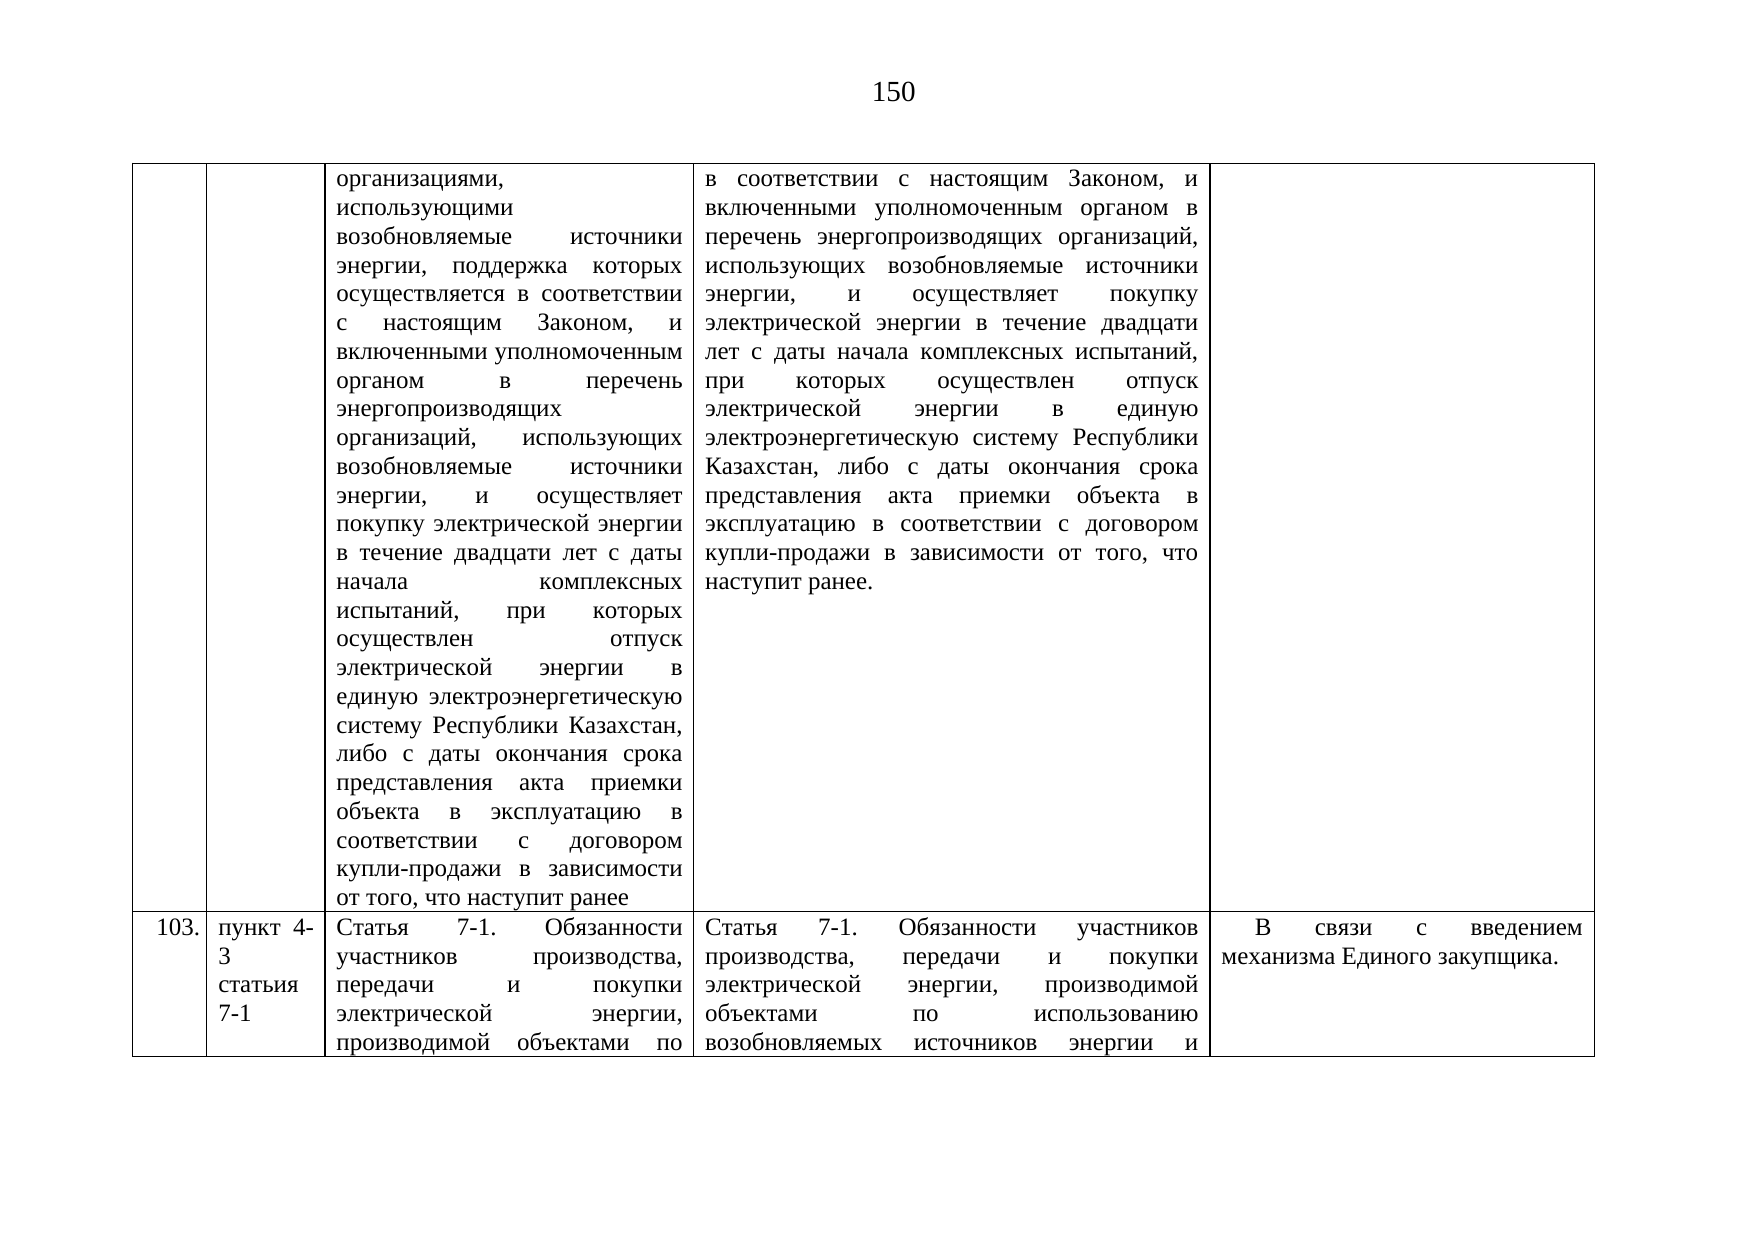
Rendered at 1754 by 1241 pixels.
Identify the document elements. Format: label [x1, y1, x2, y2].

table_cell [326, 164, 693, 911]
table_cell [207, 164, 324, 911]
table_cell [133, 912, 206, 1056]
table_cell [326, 912, 693, 1056]
table_cell [207, 912, 324, 1056]
table_cell [133, 164, 206, 911]
table_cell [1211, 912, 1594, 1056]
table_cell [694, 912, 1209, 1056]
table_cell [694, 164, 1209, 911]
table_cell [1211, 164, 1594, 911]
